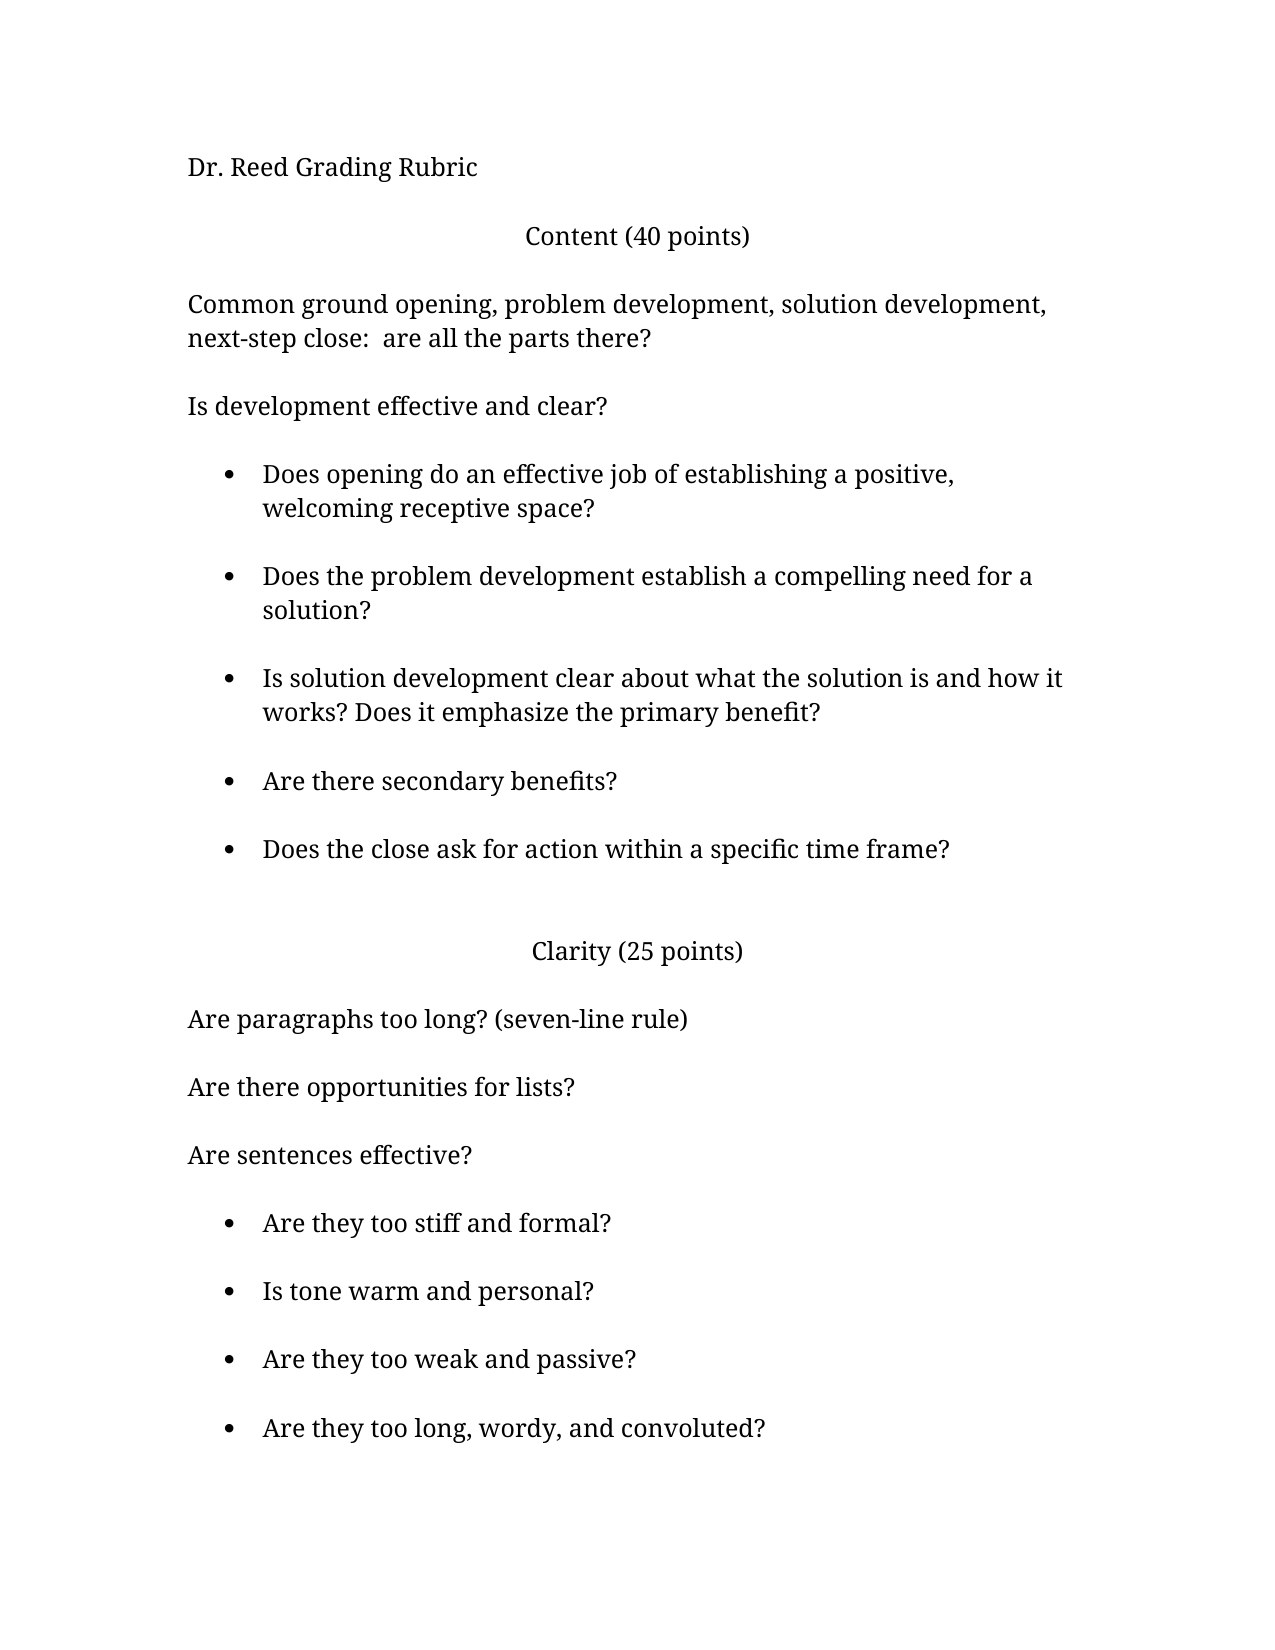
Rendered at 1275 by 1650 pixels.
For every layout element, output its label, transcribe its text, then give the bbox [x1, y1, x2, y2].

list Are there secondary benefits? [225, 763, 1087, 797]
text Common ground opening, problem development, solution development, next-step close: are all the parts there? [187, 286, 1087, 354]
text Is development effective and clear? [187, 388, 1087, 422]
list Are they too long, wordy, and convoluted? [225, 1410, 1087, 1444]
text Are sentences effective? [187, 1138, 1087, 1172]
text Clarity (25 points) [187, 933, 1087, 967]
list Does the close ask for action within a specific time frame? [225, 831, 1087, 865]
list Are they too stiff and formal? [225, 1206, 1087, 1240]
list Does the problem development establish a compelling need for a solution? [225, 559, 1087, 627]
list Are they too weak and passive? [225, 1342, 1087, 1376]
text Are there opportunities for lists? [187, 1070, 1087, 1104]
list Does opening do an effective job of establishing a positive, welcoming receptive space? [225, 457, 1087, 525]
list Is solution development clear about what the solution is and how it works? Does it emphasize the primary benefit? [225, 661, 1087, 729]
text Are paragraphs too long? (seven-line rule) [187, 1002, 1087, 1036]
text Dr. Reed Grading Rubric [187, 150, 1087, 184]
text Content (40 points) [187, 218, 1087, 252]
list Is tone warm and personal? [225, 1274, 1087, 1308]
